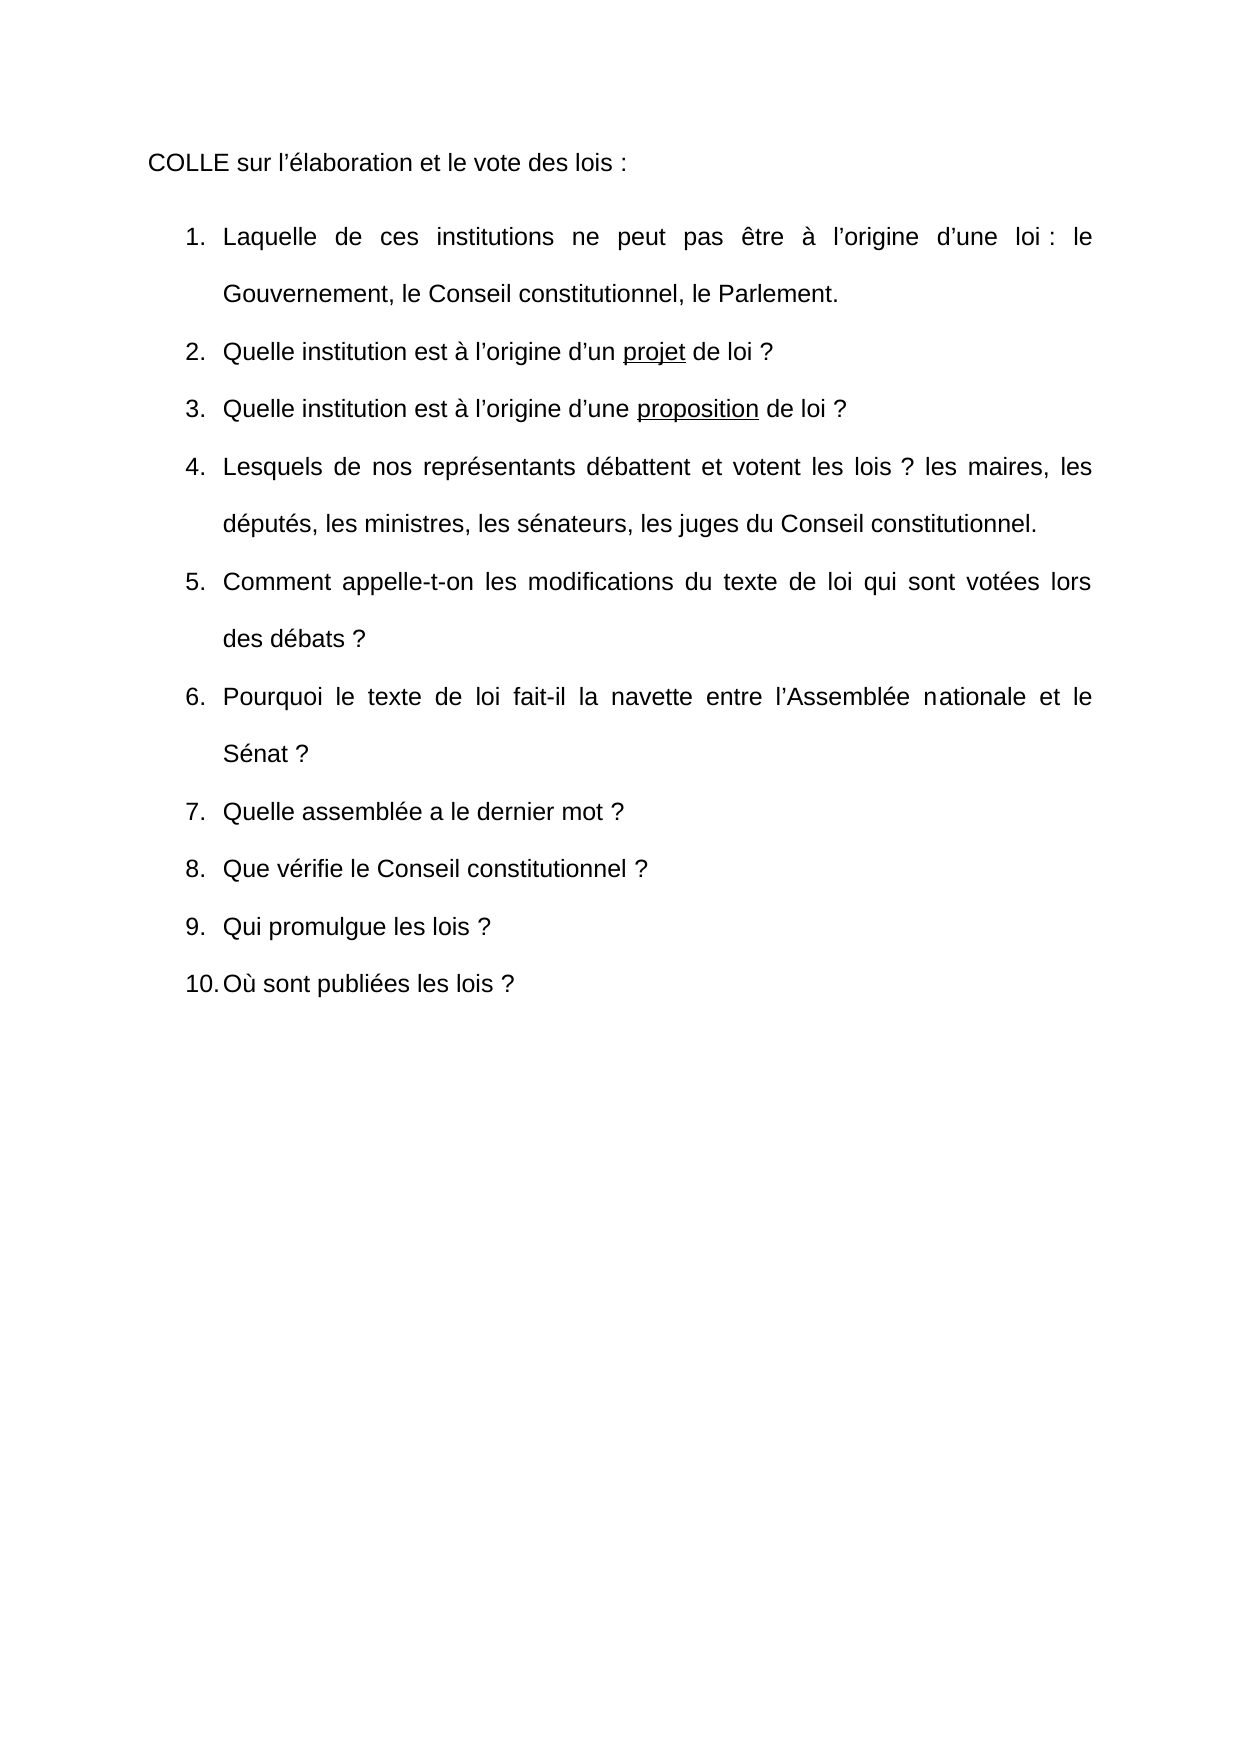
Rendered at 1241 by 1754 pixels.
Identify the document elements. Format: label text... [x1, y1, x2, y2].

list Comment appelle-t-on les modifications du texte de loi qui sont votées lors des débats ? [185, 567, 1093, 653]
list Où sont publiées les lois ? [185, 969, 1093, 998]
list Quelle institution est à l’origine d’un projet de loi ? [185, 337, 1093, 366]
text COLLE sur l’élaboration et le vote des lois : [148, 148, 1093, 176]
list Pourquoi le texte de loi fait-il la navette entre l’Assemblée nationale et le Sénat ? [185, 682, 1093, 768]
list Que vérifie le Conseil constitutionnel ? [185, 854, 1093, 883]
list Laquelle de ces institutions ne peut pas être à l’origine d’une loi : le Gouvernement, le Conseil constitutionnel, le Parlement. [185, 222, 1093, 308]
list Qui promulgue les lois ? [185, 912, 1093, 941]
list Quelle assemblée a le dernier mot ? [185, 797, 1093, 826]
list Lesquels de nos représentants débattent et votent les lois ? les maires, les députés, les ministres, les sénateurs, les juges du Conseil constitutionnel. [185, 452, 1093, 538]
list Quelle institution est à l’origine d’une proposition de loi ? [185, 394, 1093, 423]
